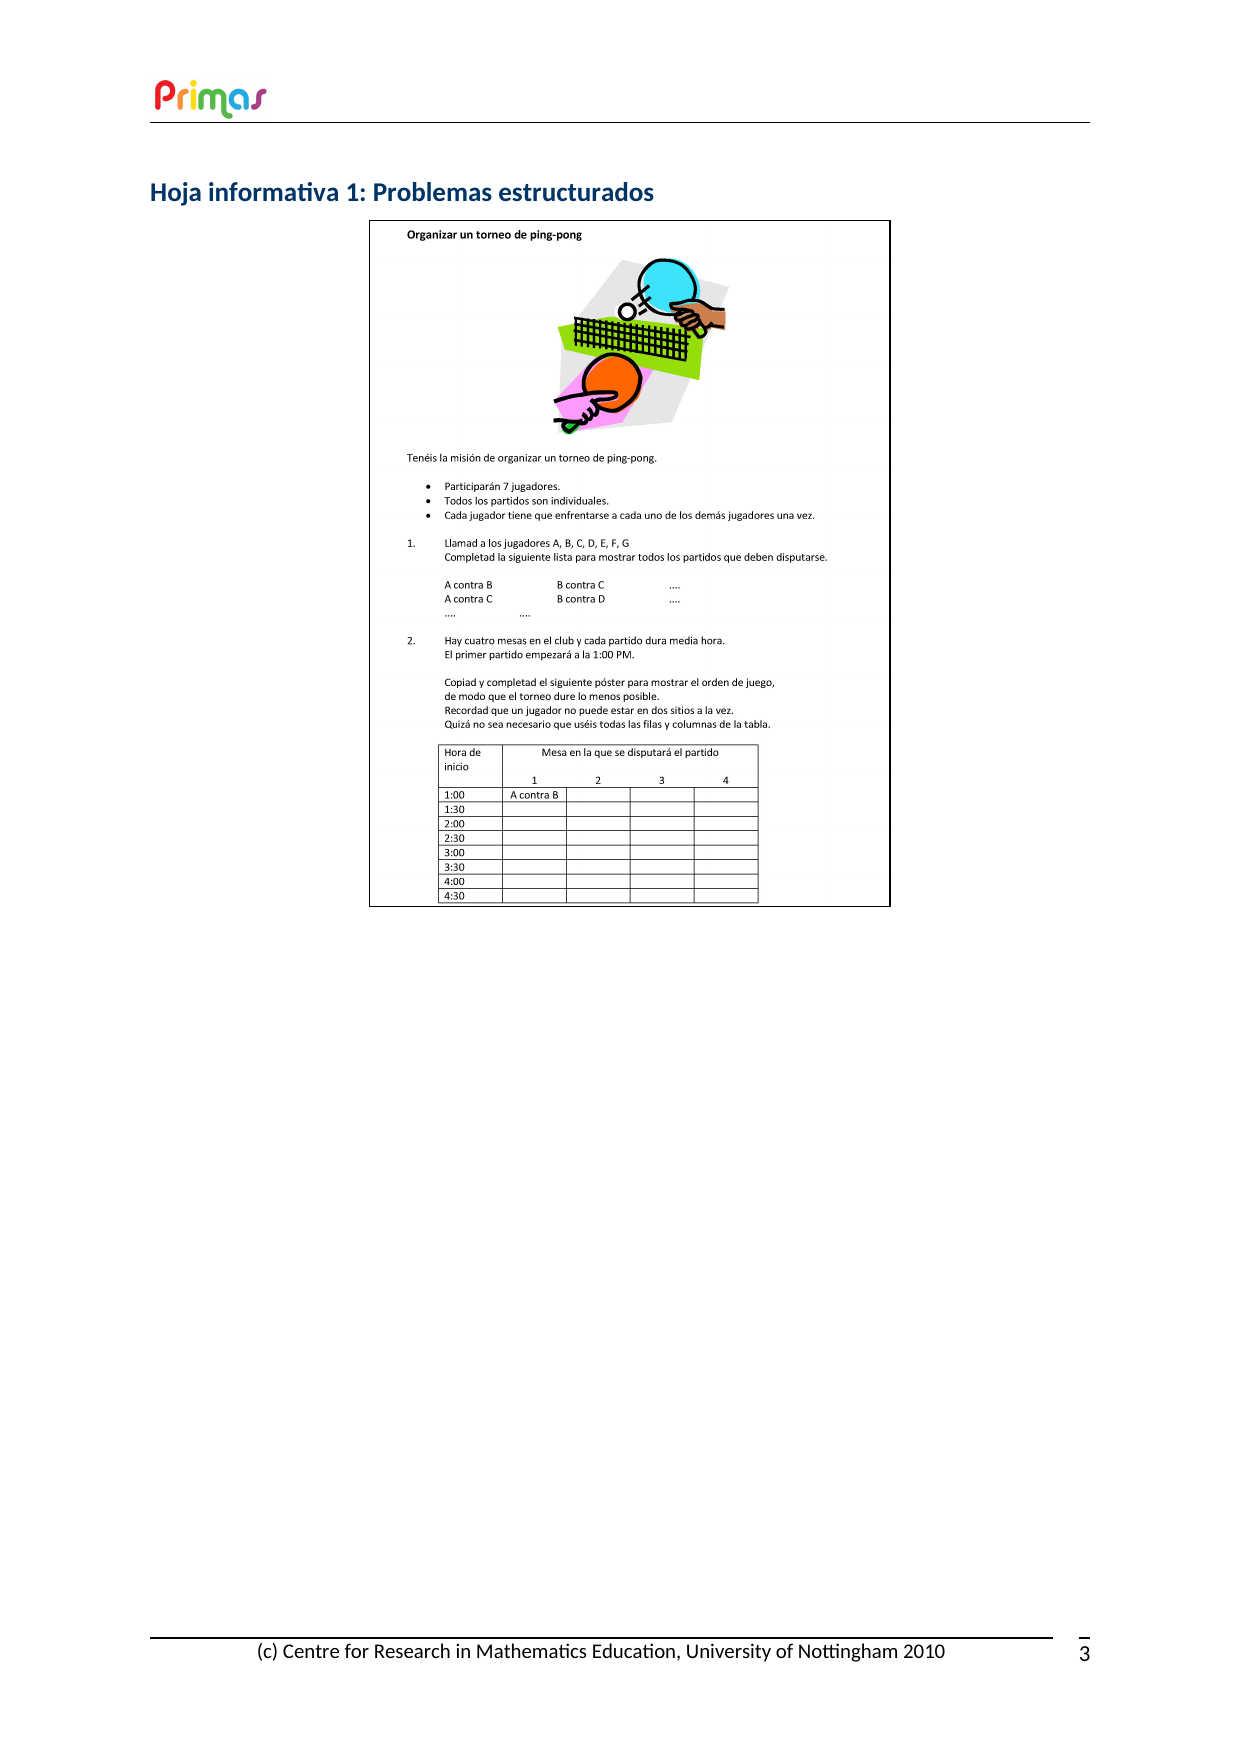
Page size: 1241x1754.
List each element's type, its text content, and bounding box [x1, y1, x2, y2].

subtitle Hoja informativa 1: Problemas estructurados [150, 175, 1090, 208]
picture [370, 221, 889, 906]
picture [150, 74, 269, 122]
